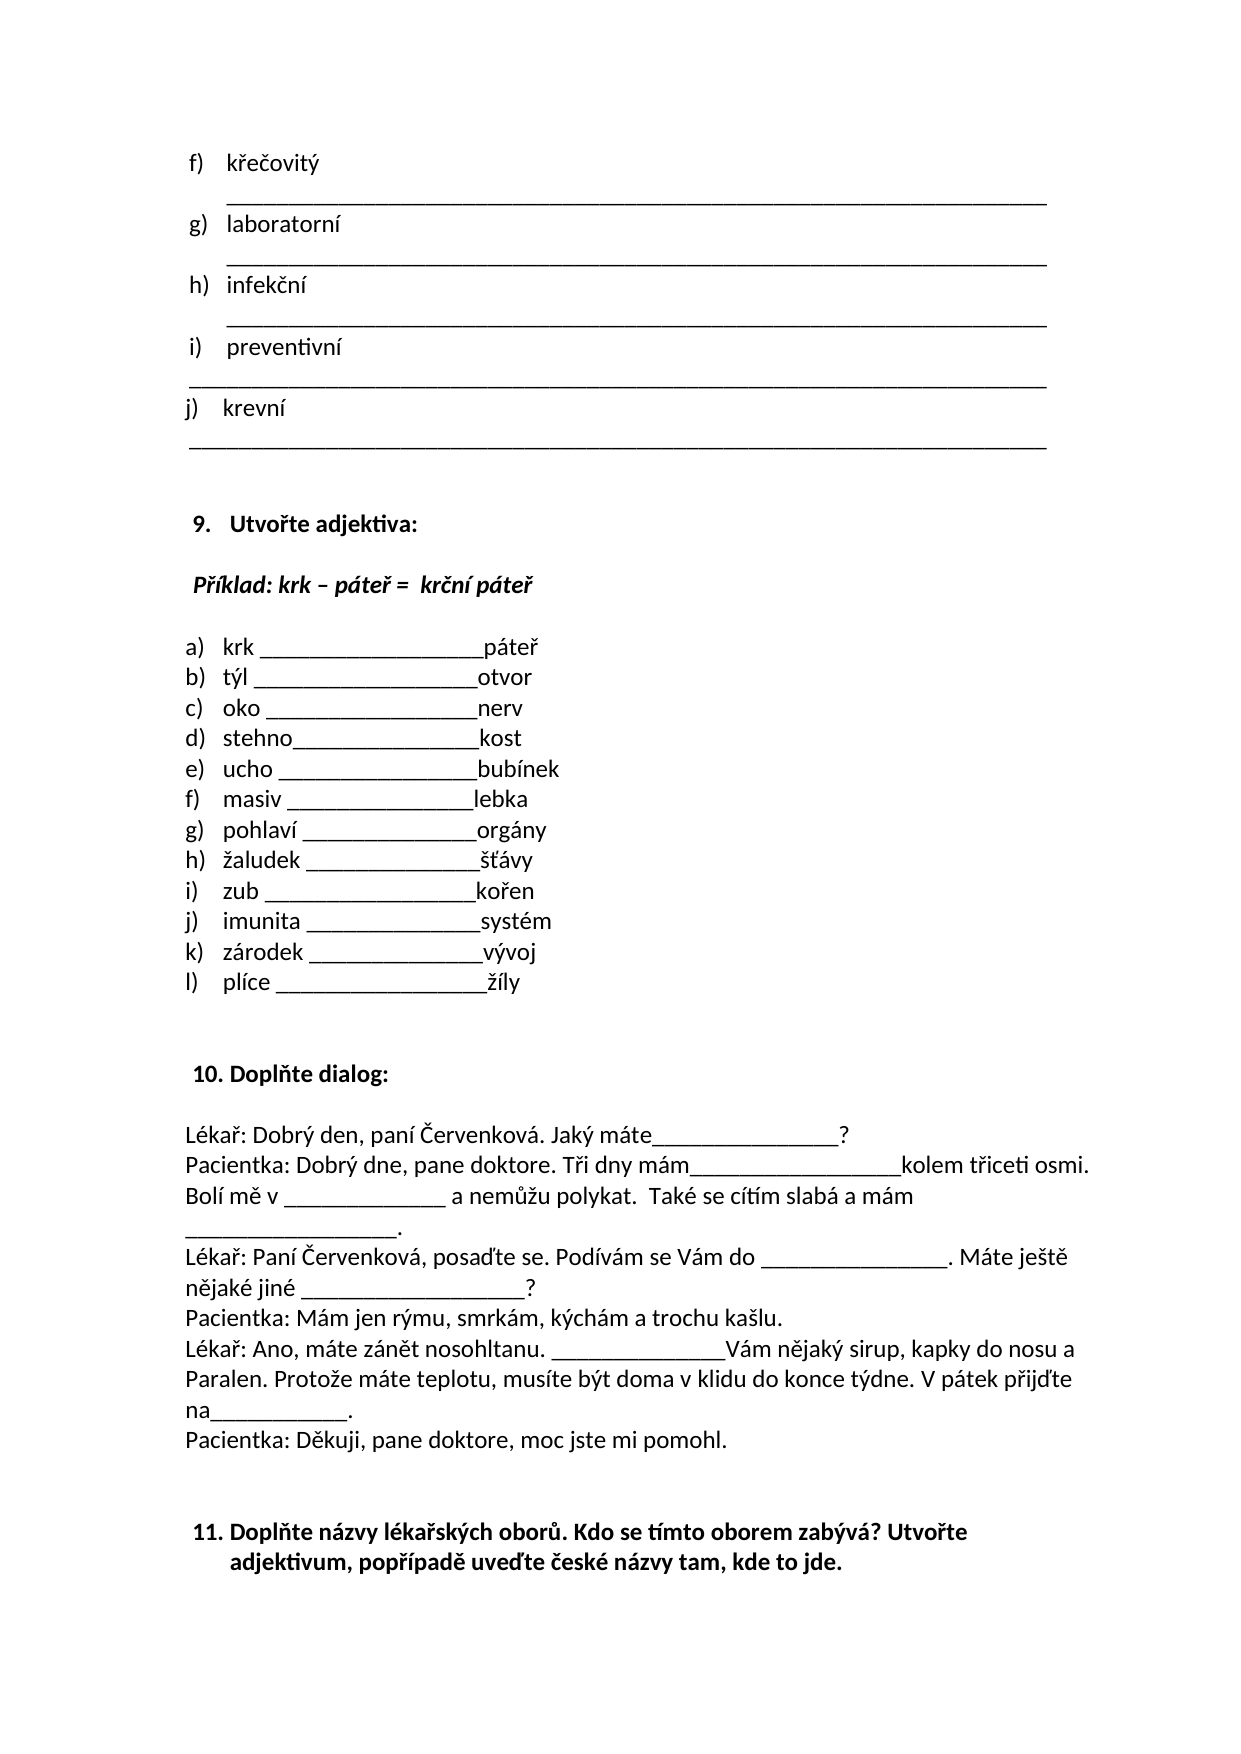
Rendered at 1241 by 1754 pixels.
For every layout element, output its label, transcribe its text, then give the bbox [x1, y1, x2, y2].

list pohlaví ______________orgány [185, 814, 1093, 844]
list Doplňte názvy lékařských oborů. Kdo se tímto oborem zabývá? Utvořte adjektivum, popřípadě uveďte české názvy tam, kde to jde. [192, 1516, 1093, 1577]
text _____________________________________________________________________ [189, 361, 1093, 392]
list krevní [185, 392, 1093, 422]
list masiv _______________lebka [185, 783, 1093, 814]
text Příklad: krk – páteř = krční páteř [148, 570, 1093, 600]
list žaludek ______________šťávy [185, 844, 1093, 875]
text Lékař: Dobrý den, paní Červenková. Jaký máte_______________? [185, 1119, 1093, 1149]
list oko _________________nerv [185, 692, 1093, 722]
list Utvořte adjektiva: [192, 509, 1093, 539]
list zub _________________kořen [185, 875, 1093, 905]
text Pacientka: Dobrý dne, pane doktore. Tři dny mám_________________kolem třiceti osmi. Bolí mě v _____________ a nemůžu polykat. Také se cítím slabá a mám _________________. [185, 1149, 1093, 1241]
list křečovitý __________________________________________________________________ [189, 148, 1093, 209]
list laboratorní __________________________________________________________________ [189, 209, 1093, 270]
list ucho ________________bubínek [185, 753, 1093, 783]
list imunita ______________systém [185, 905, 1093, 936]
list infekční __________________________________________________________________ [189, 270, 1093, 331]
list plíce _________________žíly [185, 966, 1093, 997]
text Lékař: Ano, máte zánět nosohltanu. ______________Vám nějaký sirup, kapky do nosu a Paralen. Protože máte teplotu, musíte být doma v klidu do konce týdne. V pátek přijďte na___________. [185, 1333, 1093, 1424]
list týl __________________otvor [185, 661, 1093, 692]
list krk __________________páteř [185, 631, 1093, 661]
list zárodek ______________vývoj [185, 936, 1093, 966]
list stehno_______________kost [185, 722, 1093, 753]
text Lékař: Paní Červenková, posaďte se. Podívám se Vám do _______________. Máte ještě nějaké jiné __________________? [185, 1241, 1093, 1302]
list preventivní [189, 331, 1093, 361]
text _____________________________________________________________________ [189, 422, 1093, 453]
list Doplňte dialog: [192, 1058, 1093, 1088]
text Pacientka: Děkuji, pane doktore, moc jste mi pomohl. [185, 1424, 1093, 1455]
text Pacientka: Mám jen rýmu, smrkám, kýchám a trochu kašlu. [185, 1302, 1093, 1333]
